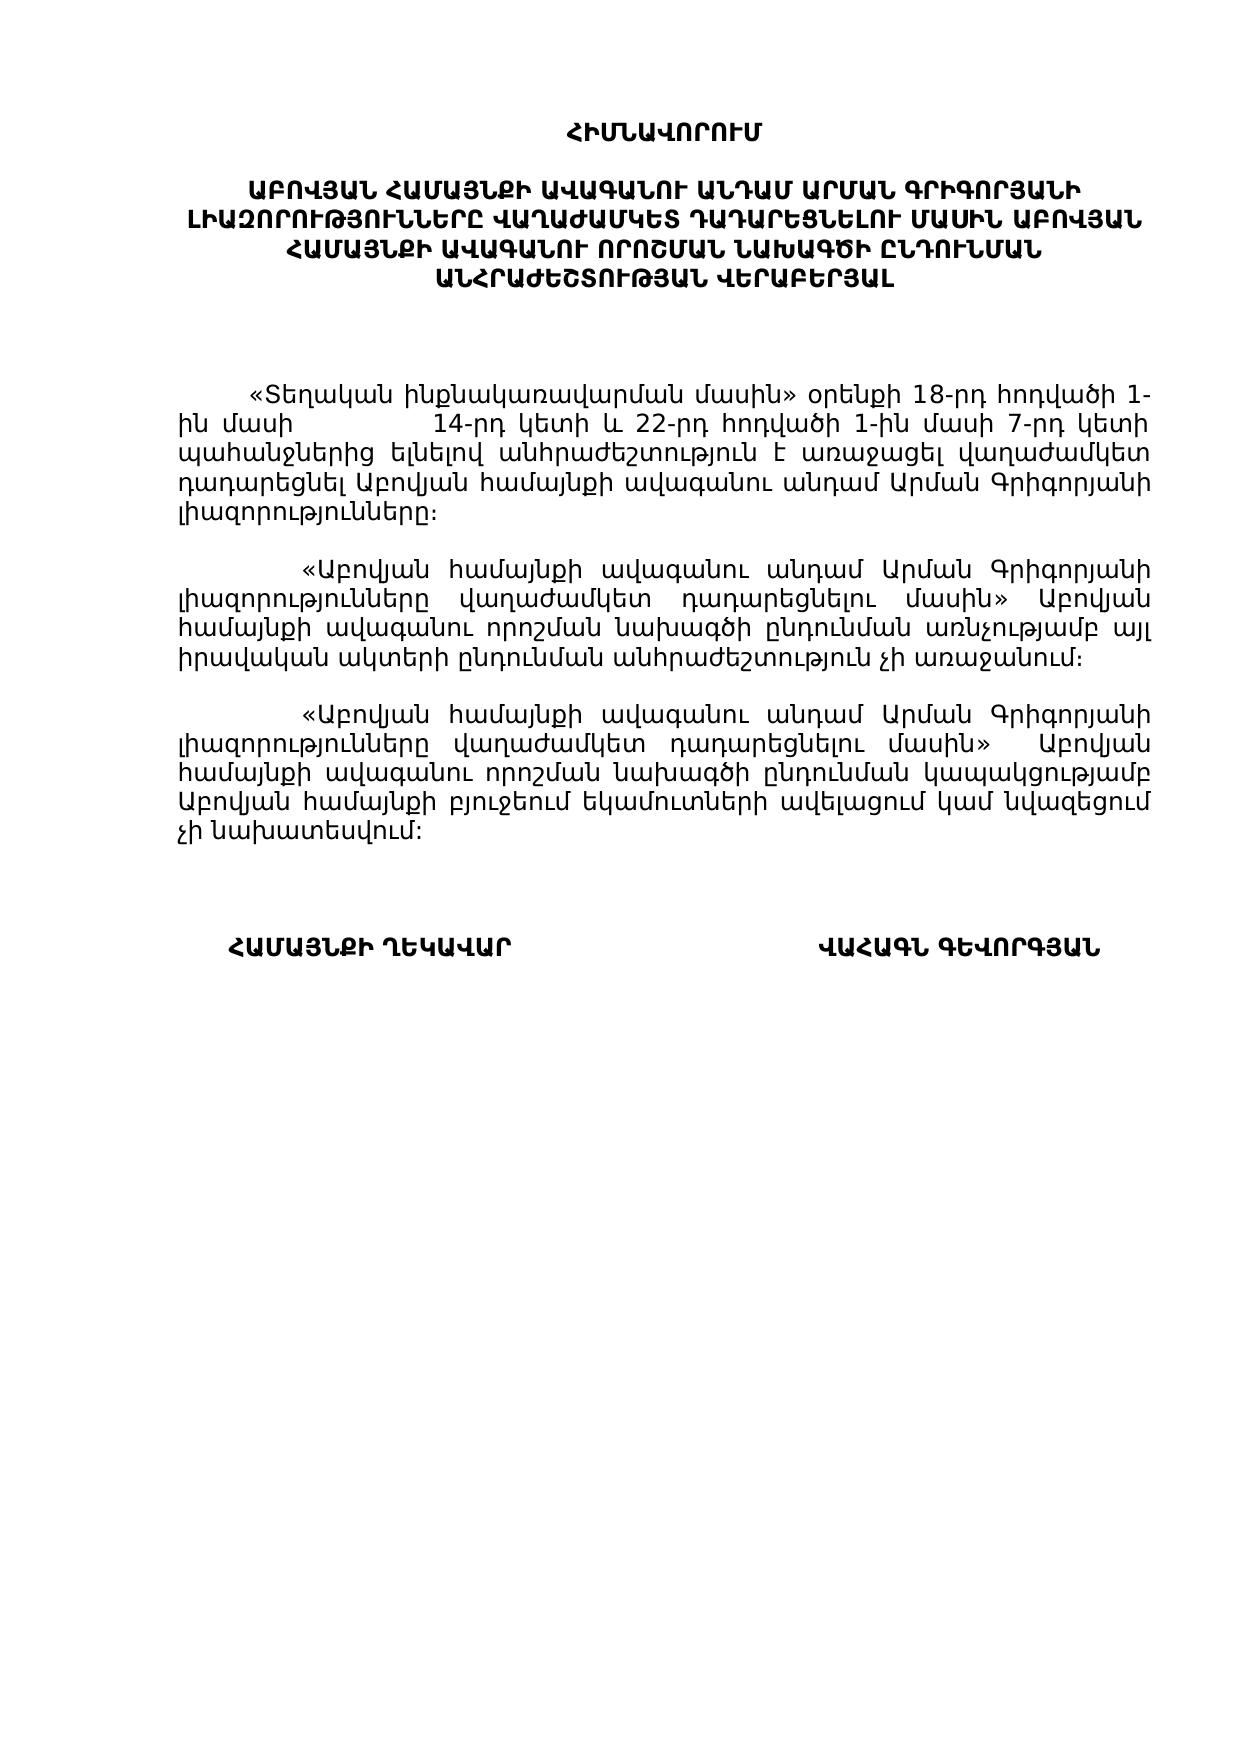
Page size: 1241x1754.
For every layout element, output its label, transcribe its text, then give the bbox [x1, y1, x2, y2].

text ՀԱՄԱՅՆՔԻ ՂԵԿԱՎԱՐ ՎԱՀԱԳՆ ԳԵՎՈՐԳՅԱՆ [177, 933, 1152, 962]
text «Տեղական ինքնակառավարման մասին» օրենքի 18-րդ հոդվածի 1-ին մասի 14-րդ կետի և 22-րդ հոդվածի 1-ին մասի 7-րդ կետի պահանջներից ելնելով անհրաժեշտություն է առաջացել վաղաժամկետ դադարեցնել Աբովյան համայնքի ավագանու անդամ Արման Գրիգորյանի լիազորությունները։ [177, 380, 1152, 526]
text «Աբովյան համայնքի ավագանու անդամ Արման Գրիգորյանի լիազորությունները վաղաժամկետ դադարեցնելու մասին» Աբովյան համայնքի ավագանու որոշման նախագծի ընդունման առնչությամբ այլ իրավական ակտերի ընդունման անհրաժեշտություն չի առաջանում։ [177, 555, 1152, 700]
text ԱԲՈՎՅԱՆ ՀԱՄԱՅՆՔԻ ԱՎԱԳԱՆՈՒ ԱՆԴԱՄ ԱՐՄԱՆ ԳՐԻԳՈՐՅԱՆԻ ԼԻԱԶՈՐՈՒԹՅՈՒՆՆԵՐԸ ՎԱՂԱԺԱՄԿԵՏ ԴԱԴԱՐԵՑՆԵԼՈՒ ՄԱՍԻՆ ԱԲՈՎՅԱՆ ՀԱՄԱՅՆՔԻ ԱՎԱԳԱՆՈՒ ՈՐՈՇՄԱՆ ՆԱԽԱԳԾԻ ԸՆԴՈՒՆՄԱՆ ԱՆՀՐԱԺԵՇՏՈՒԹՅԱՆ ՎԵՐԱԲԵՐՅԱԼ [177, 176, 1152, 293]
text «Աբովյան համայնքի ավագանու անդամ Արման Գրիգորյանի լիազորությունները վաղաժամկետ դադարեցնելու մասին» Աբովյան համայնքի ավագանու որոշման նախագծի ընդունման կապակցությամբ Աբովյան համայնքի բյուջեում եկամուտների ավելացում կամ նվազեցում չի նախատեսվում: [177, 700, 1152, 846]
text ՀԻՄՆԱՎՈՐՈՒՄ [177, 118, 1152, 147]
